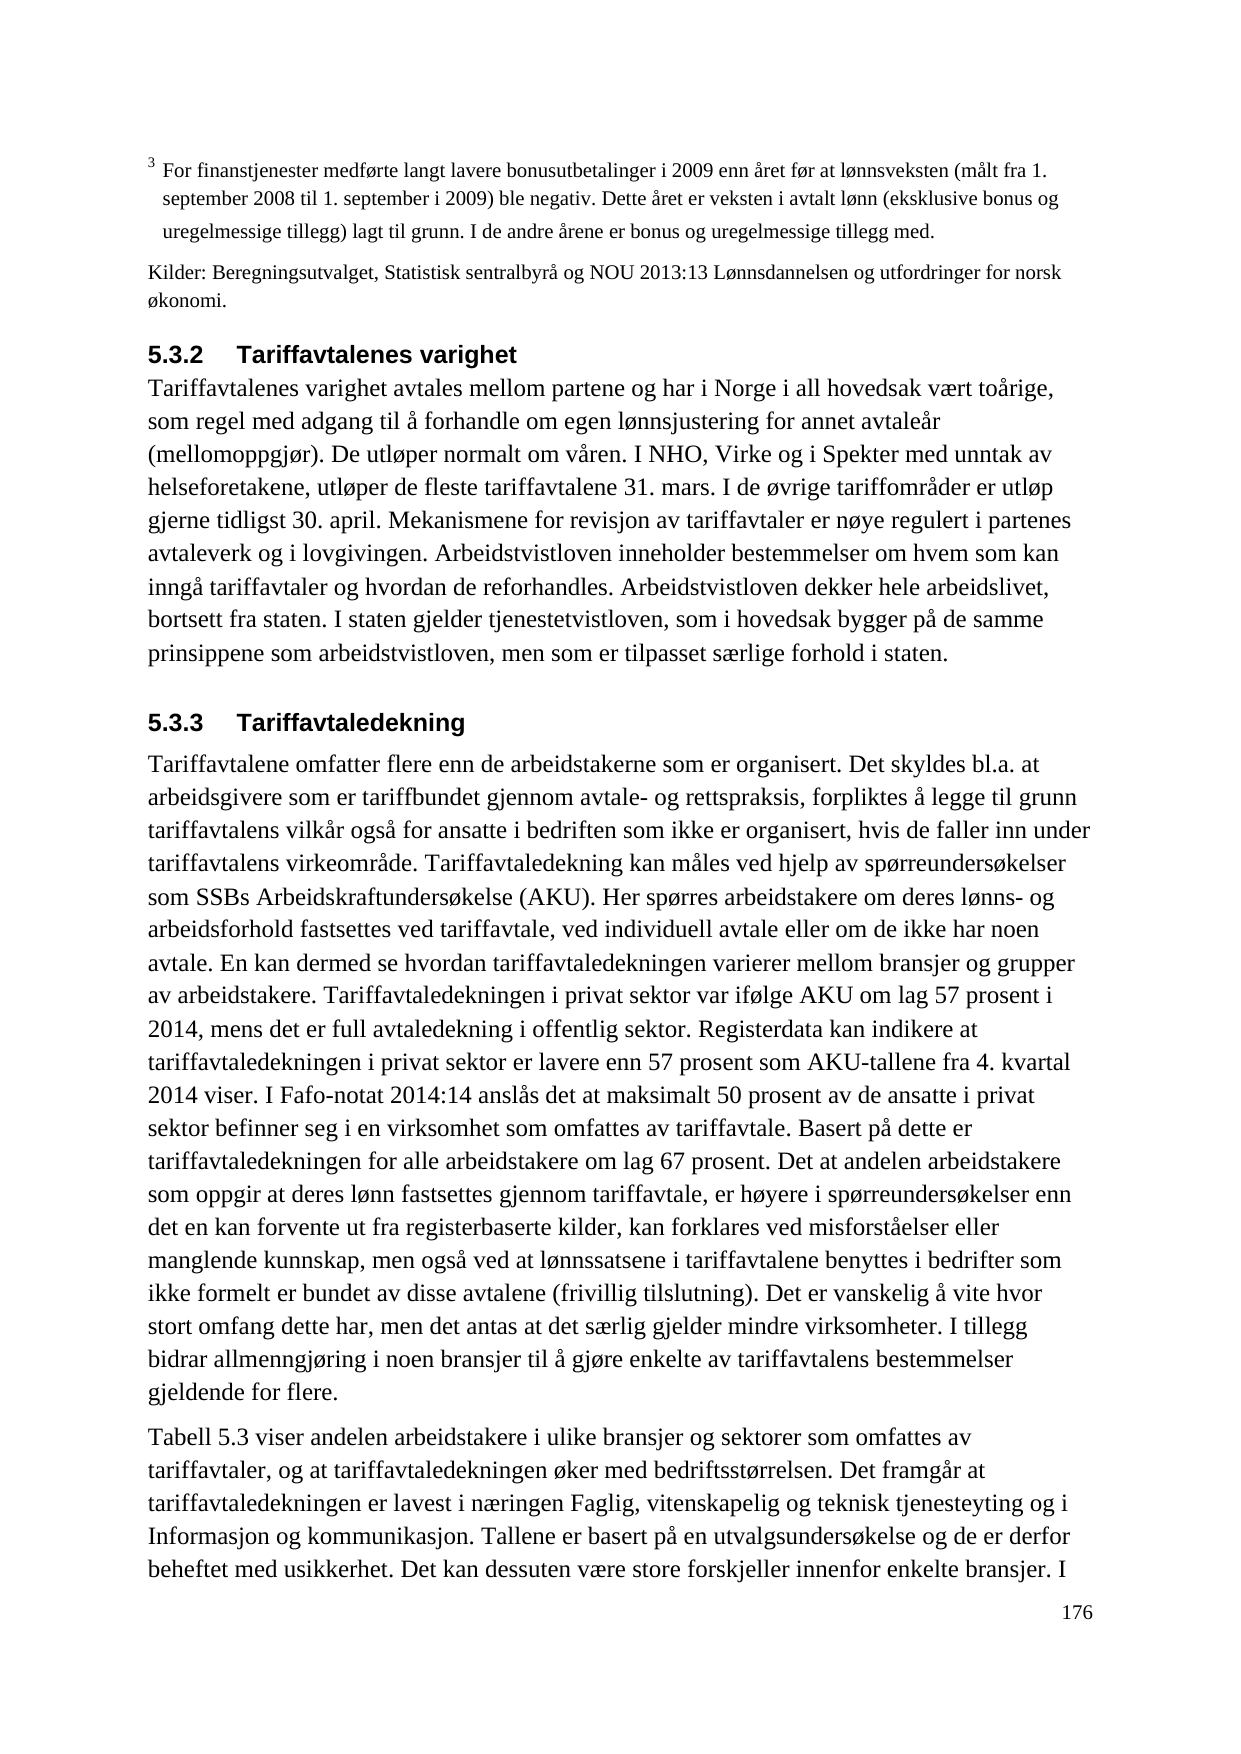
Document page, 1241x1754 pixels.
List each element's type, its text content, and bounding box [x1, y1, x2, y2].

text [148, 1422, 1092, 1583]
text Kilder: Beregningsutvalget, Statistisk sentralbyrå og NOU 2013:13 Lønnsdannelsen og utfordringer for norsk økonomi. [148, 260, 1092, 312]
list For finanstjenester medførte langt lavere bonusutbetalinger i 2009 enn året før at lønnsveksten (målt fra 1. september 2008 til 1. september i 2009) ble negativ. Dette året er veksten i avtalt lønn (eksklusive bonus og uregelmessige tillegg) lagt til grunn. I de andre årene er bonus og uregelmessige tillegg med. [148, 154, 1092, 243]
text Tariffavtalenes varighet avtales mellom partene og har i Norge i all hovedsak vært toårige, som regel med adgang til å forhandle om egen lønnsjustering for annet avtaleår (mellomoppgjør). De utløper normalt om våren. I NHO, Virke og i Spekter med unntak av helseforetakene, utløper de fleste tariffavtalene 31. mars. I de øvrige tariffområder er utløp gjerne tidligst 30. april. Mekanismene for revisjon av tariffavtaler er nøye regulert i partenes avtaleverk og i lovgivingen. Arbeidstvistloven inneholder bestemmelser om hvem som kan inngå tariffavtaler og hvordan de reforhandles. Arbeidstvistloven dekker hele arbeidslivet, bortsett fra staten. I staten gjelder tjenestetvistloven, som i hovedsak bygger på de samme prinsippene som arbeidstvistloven, men som er tilpasset særlige forhold i staten. [148, 373, 1092, 666]
subtitle Tariffavtaledekning [148, 708, 1092, 737]
text Tariffavtalene omfatter flere enn de arbeidstakerne som er organisert. Det skyldes bl.a. at arbeidsgivere som er tariffbundet gjennom avtale- og rettspraksis, forpliktes å legge til grunn tariffavtalens vilkår også for ansatte i bedriften som ikke er organisert, hvis de faller inn under tariffavtalens virkeområde. Tariffavtaledekning kan måles ved hjelp av spørreundersøkelser som SSBs Arbeidskraftundersøkelse (AKU). Her spørres arbeidstakere om deres lønns- og arbeidsforhold fastsettes ved tariffavtale, ved individuell avtale eller om de ikke har noen avtale. En kan dermed se hvordan tariffavtaledekningen varierer mellom bransjer og grupper av arbeidstakere. Tariffavtaledekningen i privat sektor var ifølge AKU om lag 57 prosent i 2014, mens det er full avtaledekning i offentlig sektor. Registerdata kan indikere at tariffavtaledekningen i privat sektor er lavere enn 57 prosent som AKU-tallene fra 4. kvartal 2014 viser. I Fafo-notat 2014:14 anslås det at maksimalt 50 prosent av de ansatte i privat sektor befinner seg i en virksomhet som omfattes av tariffavtale. Basert på dette er tariffavtaledekningen for alle arbeidstakere om lag 67 prosent. Det at andelen arbeidstakere som oppgir at deres lønn fastsettes gjennom tariffavtale, er høyere i spørreundersøkelser enn det en kan forvente ut fra registerbaserte kilder, kan forklares ved misforståelser eller manglende kunnskap, men også ved at lønnssatsene i tariffavtalene benyttes i bedrifter som ikke formelt er bundet av disse avtalene (frivillig tilslutning). Det er vanskelig å vite hvor stort omfang dette har, men det antas at det særlig gjelder mindre virksomheter. I tillegg bidrar allmenngjøring i noen bransjer til å gjøre enkelte av tariffavtalens bestemmelser gjeldende for flere. [148, 749, 1092, 1406]
subtitle Tariffavtalenes varighet [148, 340, 1092, 369]
